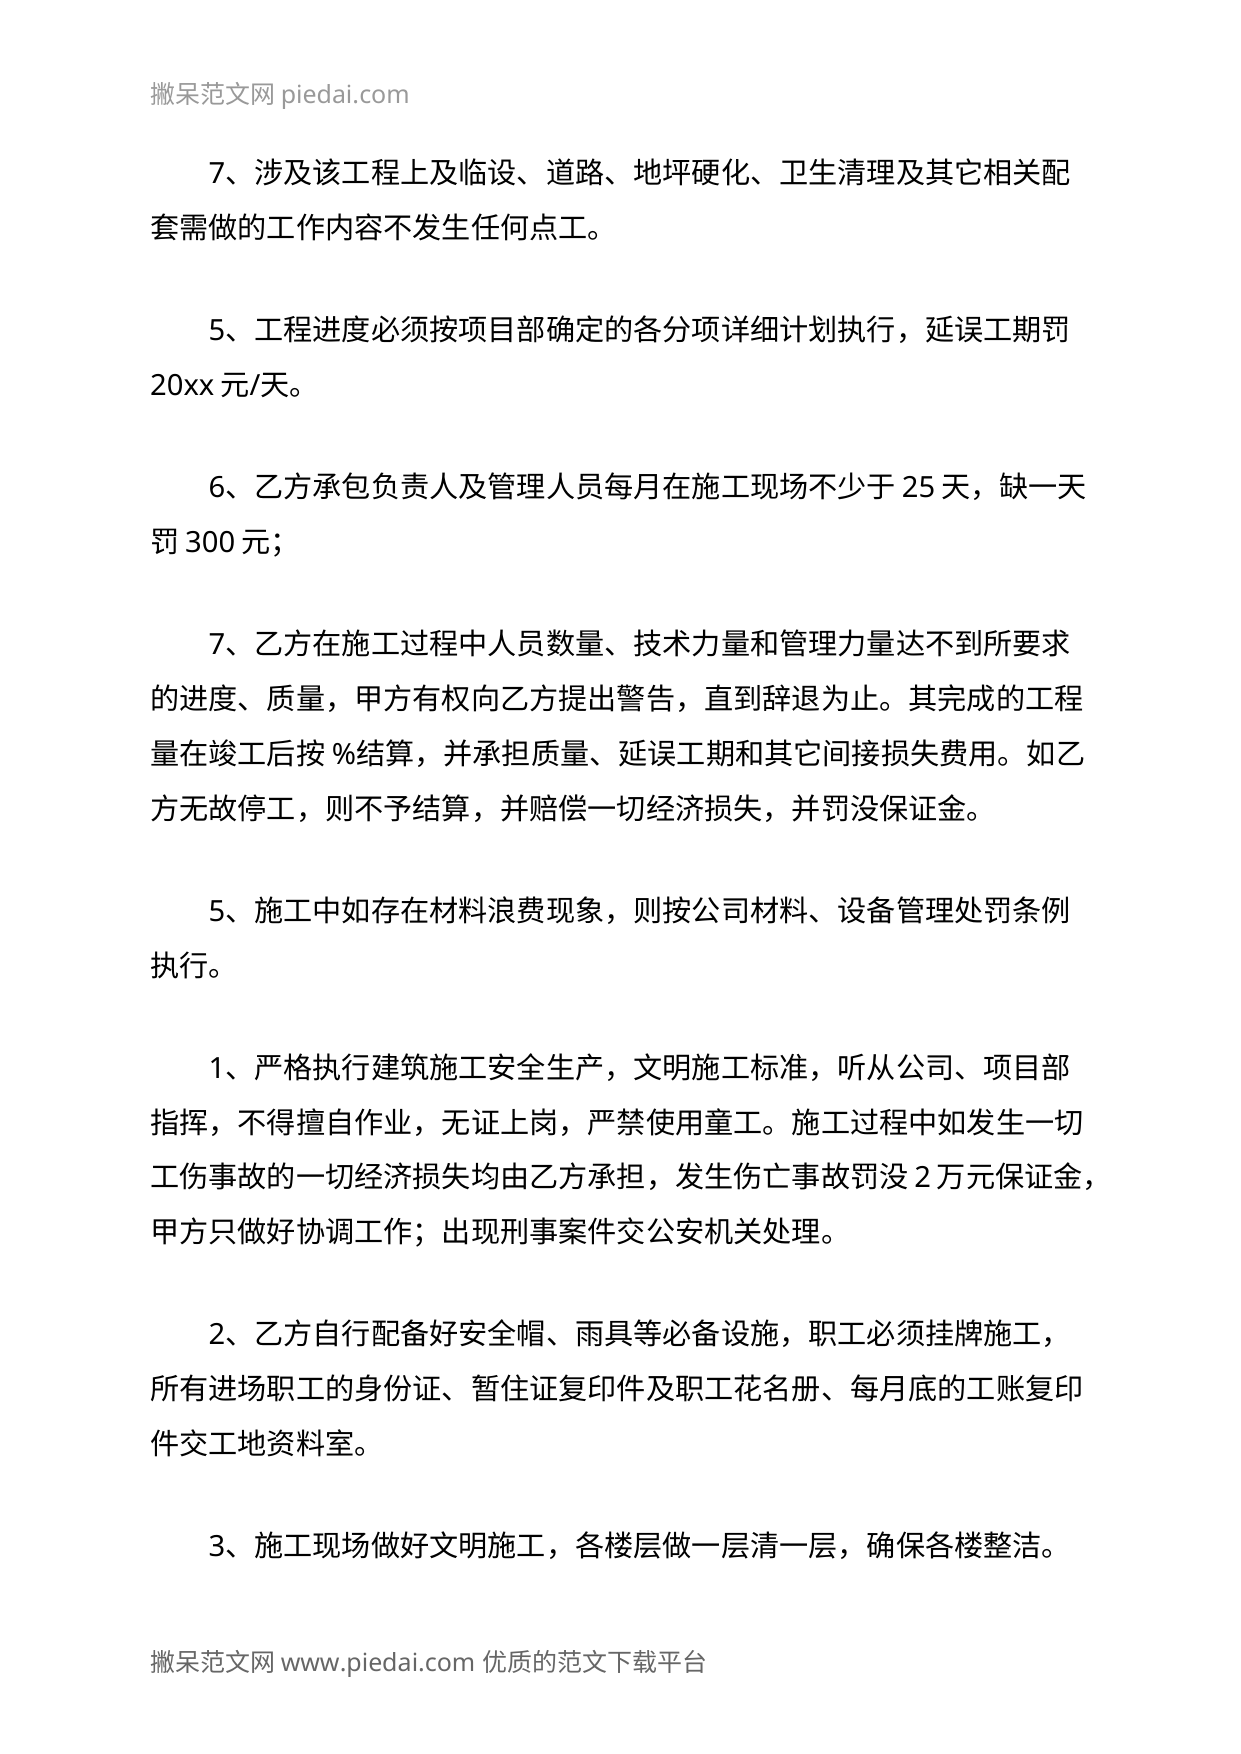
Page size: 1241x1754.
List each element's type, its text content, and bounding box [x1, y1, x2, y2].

text 5、施工中如存在材料浪费现象，则按公司材料、设备管理处罚条例执行。 [150, 887, 1090, 985]
text 1、严格执行建筑施工安全生产，文明施工标准，听从公司、项目部指挥，不得擅自作业，无证上岗，严禁使用童工。施工过程中如发生一切工伤事故的一切经济损失均由乙方承担，发生伤亡事故罚没2万元保证金，甲方只做好协调工作；出现刑事案件交公安机关处理。 [150, 1044, 1090, 1251]
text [150, 1522, 1090, 1565]
text 6、乙方承包负责人及管理人员每月在施工现场不少于25天，缺一天罚300元； [150, 464, 1090, 561]
text 7、涉及该工程上及临设、道路、地坪硬化、卫生清理及其它相关配套需做的工作内容不发生任何点工。 [150, 150, 1090, 247]
text 2、乙方自行配备好安全帽、雨具等必备设施，职工必须挂牌施工，所有进场职工的身份证、暂住证复印件及职工花名册、每月底的工账复印件交工地资料室。 [150, 1311, 1090, 1463]
text 7、乙方在施工过程中人员数量、技术力量和管理力量达不到所要求的进度、质量，甲方有权向乙方提出警告，直到辞退为止。其完成的工程量在竣工后按 %结算，并承担质量、延误工期和其它间接损失费用。如乙方无故停工，则不予结算，并赔偿一切经济损失，并罚没保证金。 [150, 621, 1090, 828]
text 5、工程进度必须按项目部确定的各分项详细计划执行，延误工期罚20xx元/天。 [150, 307, 1090, 404]
